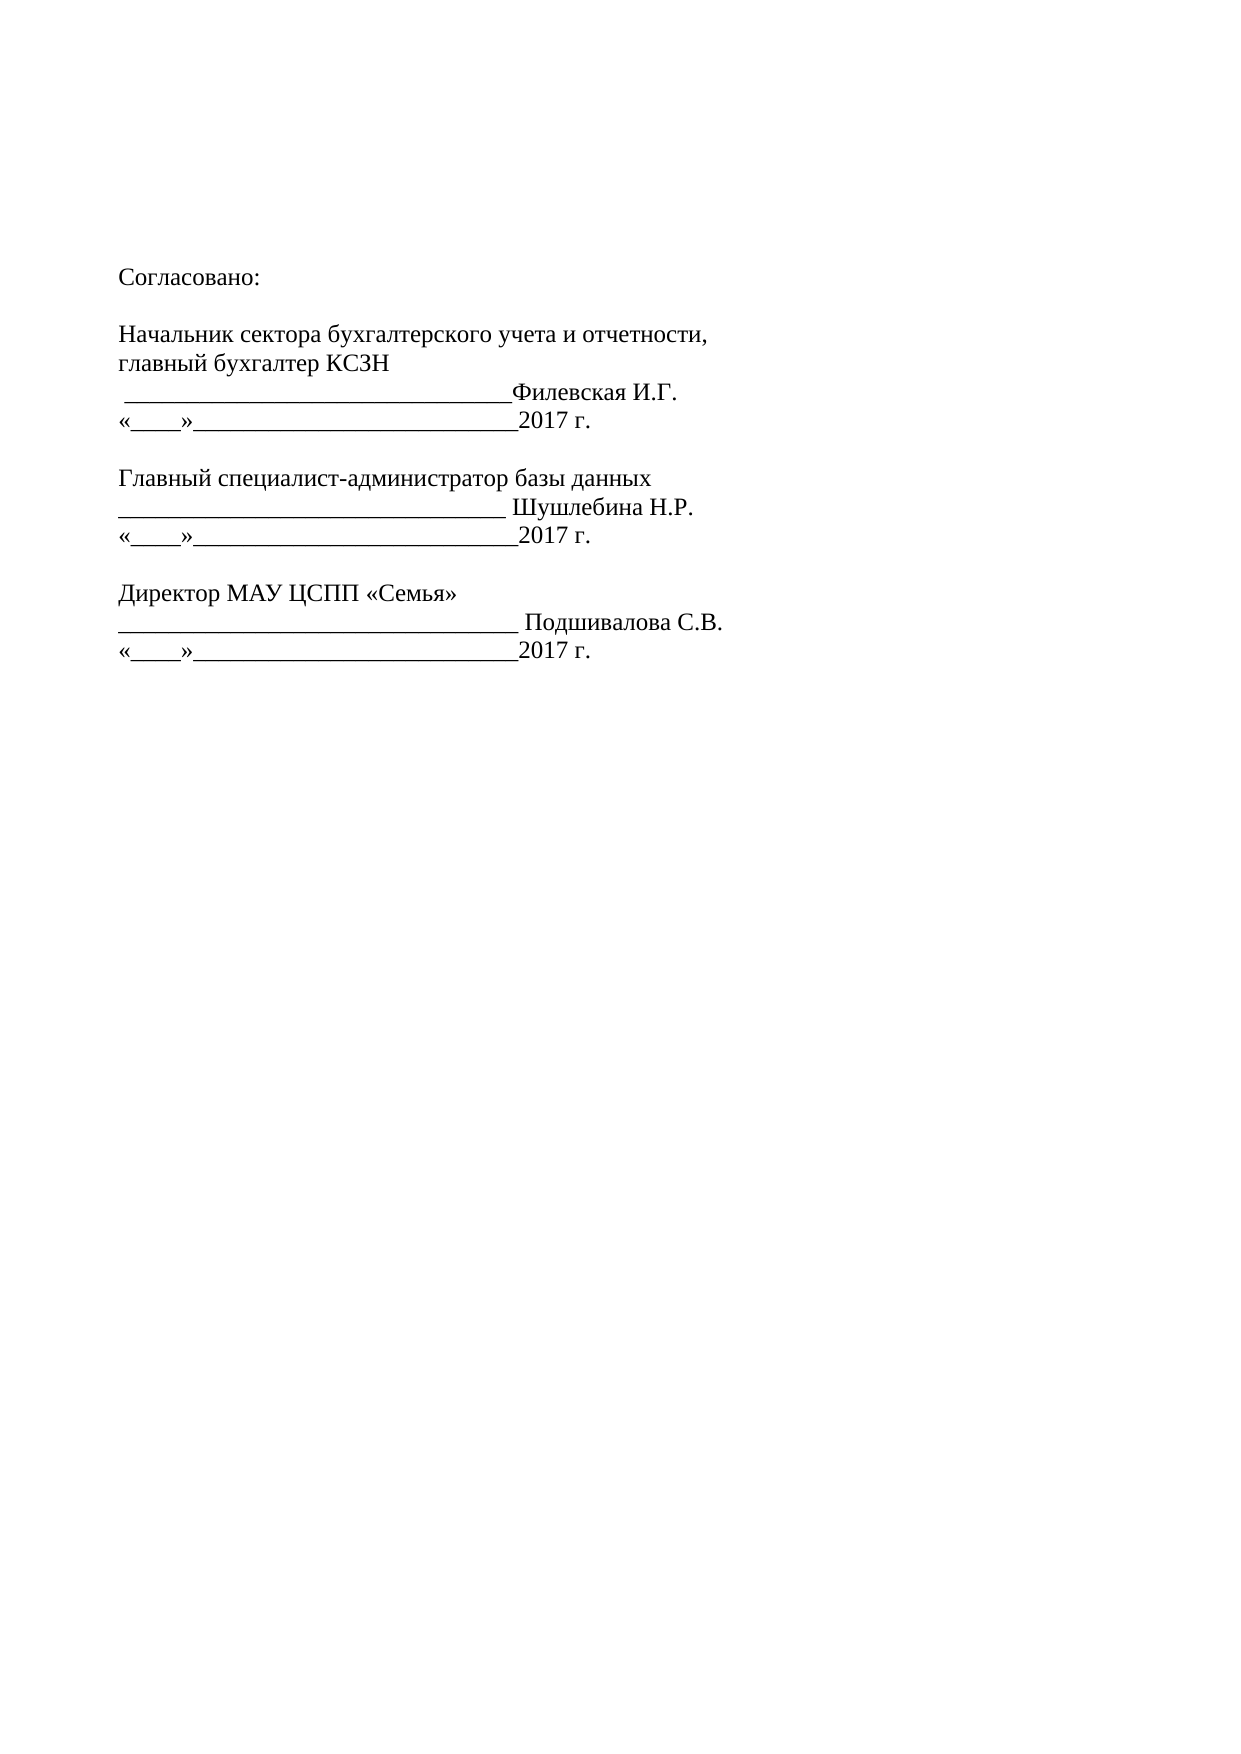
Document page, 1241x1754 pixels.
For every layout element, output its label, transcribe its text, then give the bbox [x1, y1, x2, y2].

text Согласовано: [118, 262, 1122, 291]
text _______________________________Филевская И.Г. [118, 377, 1122, 406]
text «____»__________________________2017 г. [118, 521, 1122, 549]
text _______________________________ Шушлебина Н.Р. [118, 492, 1122, 521]
text Начальник сектора бухгалтерского учета и отчетности, [118, 319, 1122, 348]
text «____»__________________________2017 г. [118, 636, 1122, 664]
text главный бухгалтер КСЗН [118, 348, 1122, 377]
text ________________________________ Подшивалова С.В. [118, 607, 1122, 636]
text Главный специалист-администратор базы данных [118, 463, 1122, 492]
text «____»__________________________2017 г. [118, 406, 1122, 434]
text Директор МАУ ЦСПП «Семья» [118, 578, 1122, 607]
